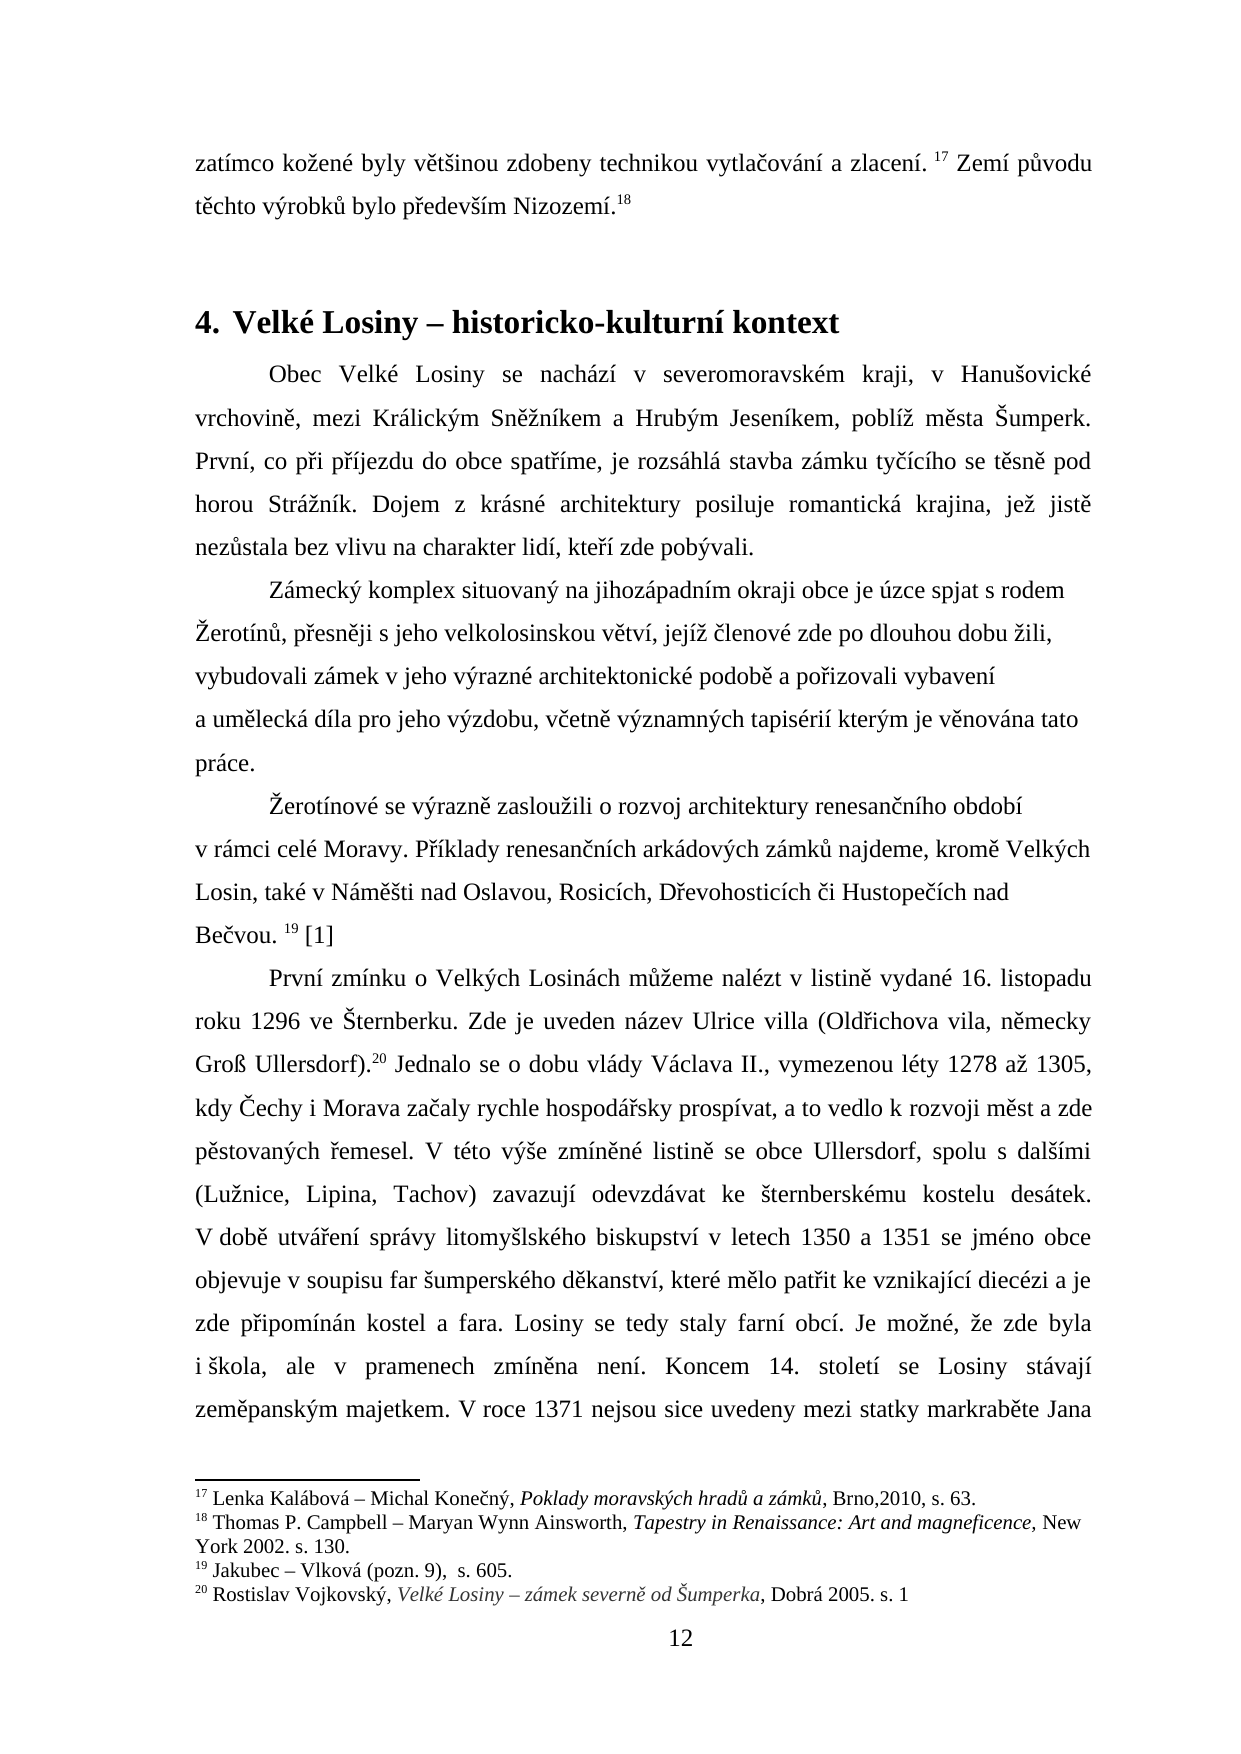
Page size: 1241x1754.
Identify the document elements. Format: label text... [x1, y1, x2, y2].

text Žerotínové se výrazně zasloužili o rozvoj architektury renesančního období v rámci celé Moravy. Příklady renesančních arkádových zámků najdeme, kromě Velkých Losin, také v Náměšti nad Oslavou, Rosicích, Dřevohosticích či Hustopečích nad Bečvou. [1] [195, 791, 1092, 949]
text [195, 963, 1092, 1423]
text Zámecký komplex situovaný na jihozápadním okraji obce je úzce spjat s rodem Žerotínů, přesněji s jeho velkolosinskou větví, jejíž členové zde po dlouhou dobu žili, vybudovali zámek v jeho výrazné architektonické podobě a pořizovali vybavení a umělecká díla pro jeho výzdobu, včetně významných tapisérií kterým je věnována tato práce. [195, 575, 1092, 776]
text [195, 148, 1092, 219]
subtitle Velké Losiny – historicko-kulturní kontext [195, 302, 1092, 340]
text Obec Velké Losiny se nachází v severomoravském kraji, v Hanušovické vrchovině, mezi Králickým Sněžníkem a Hrubým Jeseníkem, poblíž města Šumperk. První, co při příjezdu do obce spatříme, je rozsáhlá stavba zámku tyčícího se těsně pod horou Strážník. Dojem z krásné architektury posiluje romantická krajina, jež jistě nezůstala bez vlivu na charakter lidí, kteří zde pobývali. [195, 359, 1092, 561]
